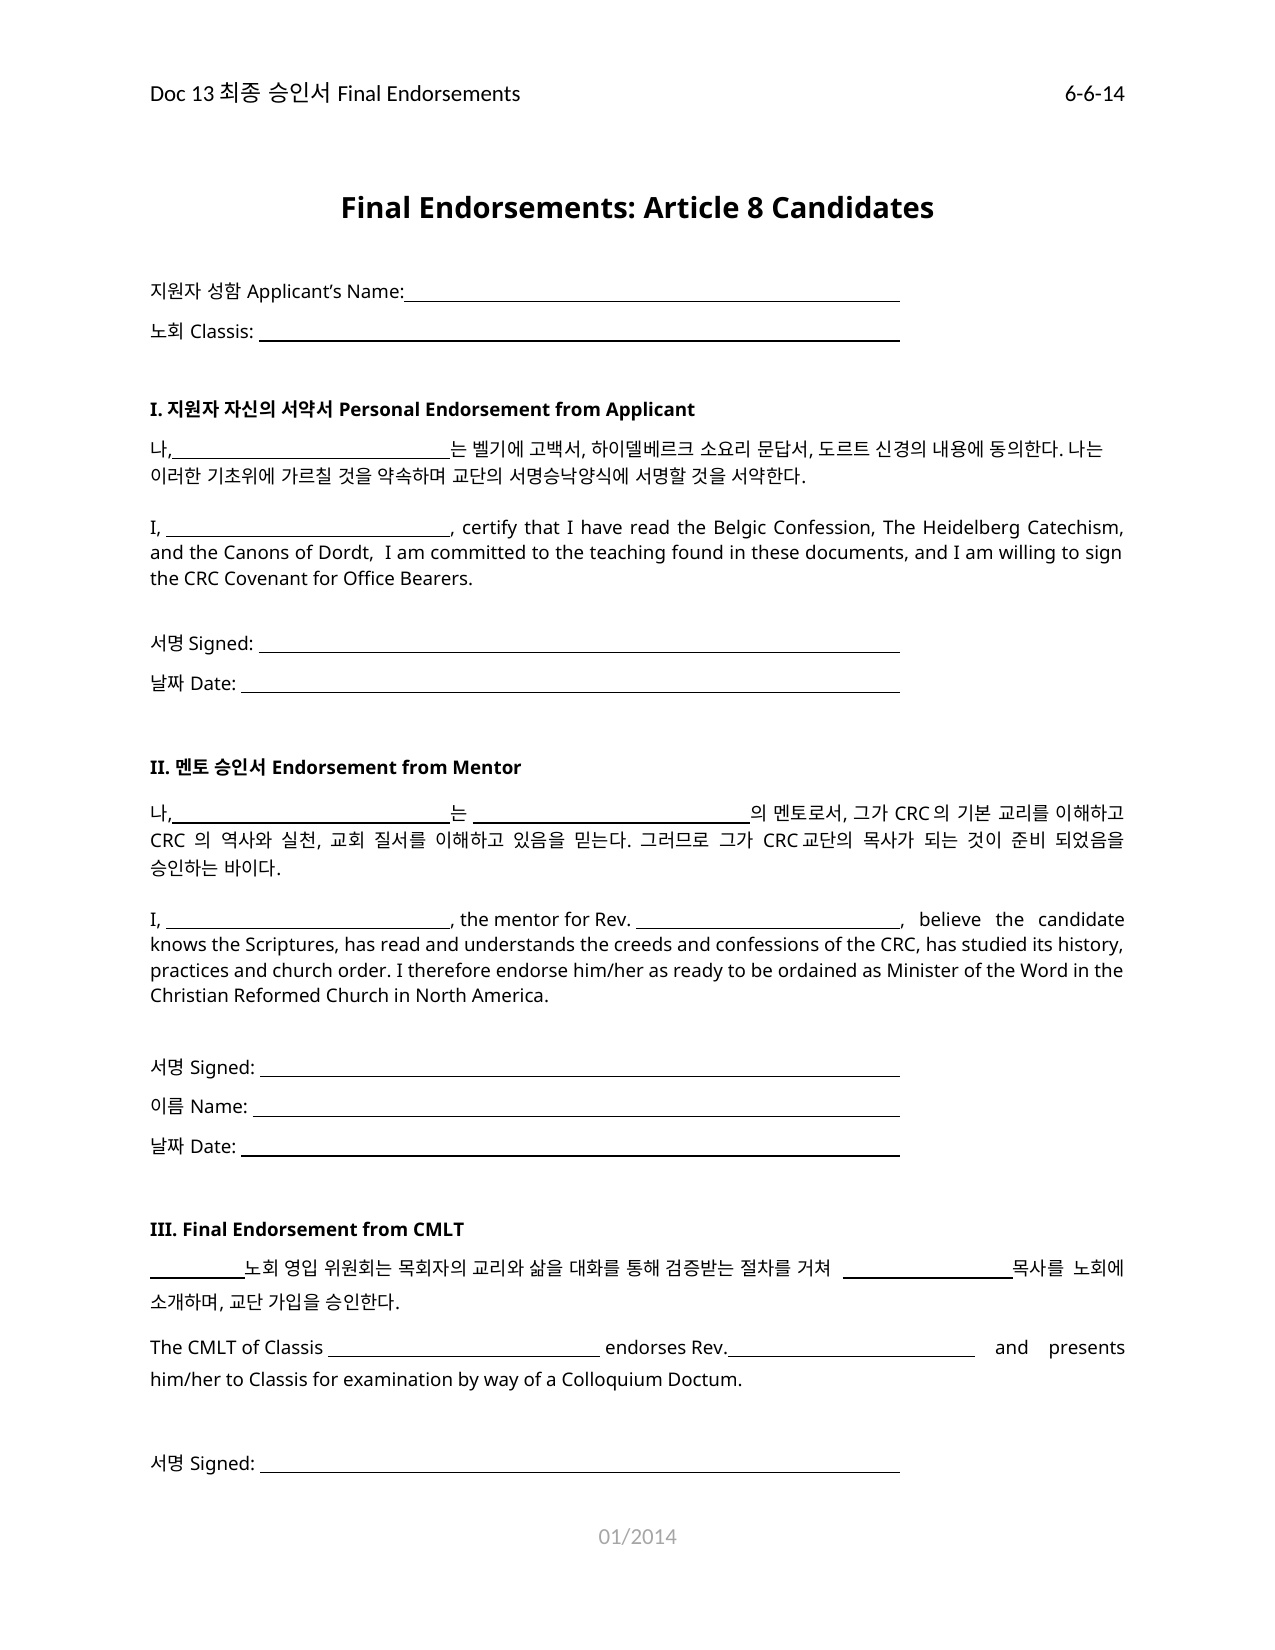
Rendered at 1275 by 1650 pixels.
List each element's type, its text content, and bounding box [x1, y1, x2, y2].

text 날짜 Date: [150, 1132, 1125, 1159]
text I. 지원자 자신의 서약서 Personal Endorsement from Applicant [150, 394, 1125, 422]
text 노회 Classis: [150, 317, 1125, 344]
text 나, 는 벨기에 고백서, 하이델베르크 소요리 문답서, 도르트 신경의 내용에 동의한다. 나는 이러한 기초위에 가르칠 것을 약속하며 교단의 서명승낙양식에 서명할 것을 서약한다. [150, 434, 1125, 488]
text 날짜 Date: [150, 668, 1125, 696]
text 서명 Signed: [150, 1052, 1125, 1079]
text 나, 는 의 멘토로서, 그가 CRC의 기본 교리를 이해하고 CRC 의 역사와 실천, 교회 질서를 이해하고 있음을 믿는다. 그러므로 그가 CRC교단의 목사가 되는 것이 준비 되었음을 승인하는 바이다. [150, 799, 1125, 880]
text 이름 Name: [150, 1092, 1125, 1119]
text 지원자 성함 Applicant’s Name: [150, 277, 1125, 304]
text II. 멘토 승인서 Endorsement from Mentor [150, 752, 1125, 779]
text III. Final Endorsement from CMLT [150, 1216, 1125, 1241]
text I, , certify that I have read the Belgic Confession, The Heidelberg Catechism, and the Canons of Dordt, I am committed to the teaching found in these documents, and I am willing to sign the CRC Covenant for Office Bearers. [150, 514, 1125, 591]
text 노회 영입 위원회는 목회자의 교리와 삶을 대화를 통해 검증받는 절차를 거쳐 목사를 노회에 소개하며, 교단 가입을 승인한다. [150, 1254, 1125, 1315]
text 서명Signed: [150, 629, 1125, 656]
text 서명 Signed: [150, 1448, 1125, 1476]
text The CMLT of Classis endorses Rev. and presents him/her to Classis for examination by way of a Colloquium Doctum. [150, 1334, 1125, 1392]
text Final Endorsements: Article 8 Candidates [150, 187, 1125, 227]
text I, , the mentor for Rev. , believe the candidate knows the Scriptures, has read and understands the creeds and confessions of the CRC, has studied its history, practices and church order. I therefore endorse him/her as ready to be ordained as Minister of the Word in the Christian Reformed Church in North America. [150, 906, 1125, 1008]
